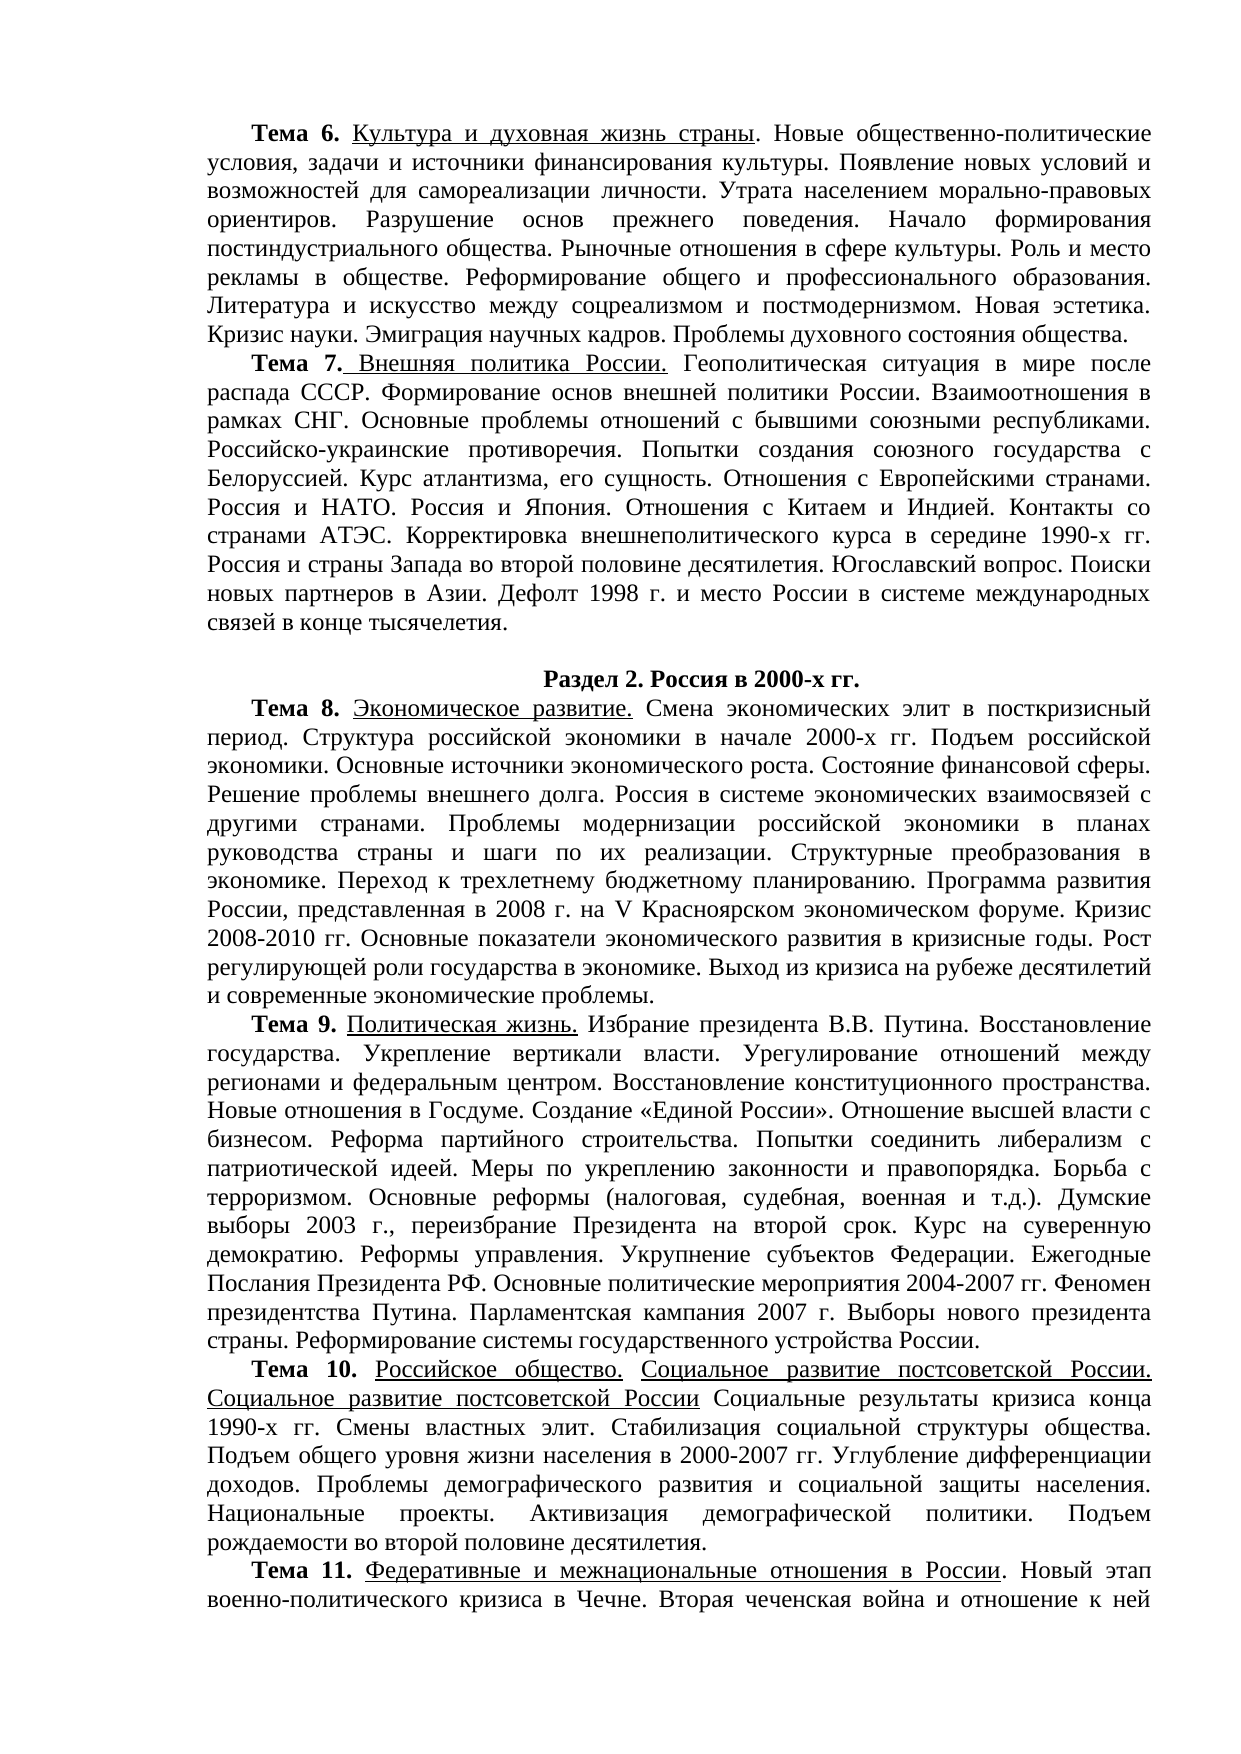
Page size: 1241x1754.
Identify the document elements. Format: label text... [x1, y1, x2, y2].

text Тема 9. Политическая жизнь. Избрание президента В.В. Путина. Восстановление государства. Укрепление вертикали власти. Урегулирование отношений между регионами и федеральным центром. Восстановление конституционного пространства. Новые отношения в Госдуме. Создание «Единой России». Отношение высшей власти с бизнесом. Реформа партийного строительства. Попытки соединить либерализм с патриотической идеей. Меры по укреплению законности и правопорядка. Борьба с терроризмом. Основные реформы (налоговая, судебная, военная и т.д.). Думские выборы ., переизбрание Президента на второй срок. Курс на суверенную демократию. Реформы управления. Укрупнение субъектов Федерации. Ежегодные Послания Президента РФ. Основные политические мероприятия 2004-2007 гг. Феномен президентства Путина. Парламентская кампания . Выборы нового президента страны. Реформирование системы государственного устройства России. [207, 1009, 1152, 1354]
text Раздел 2. Россия в 2000-х гг. [207, 664, 1152, 693]
text Тема 8. Экономическое развитие. Смена экономических элит в посткризисный период. Структура российской экономики в начале 2000-х гг. Подъем российской экономики. Основные источники экономического роста. Состояние финансовой сферы. Решение проблемы внешнего долга. Россия в системе экономических взаимосвязей с другими странами. Проблемы модернизации российской экономики в планах руководства страны и шаги по их реализации. Структурные преобразования в экономике. Переход к трехлетнему бюджетному планированию. Программа развития России, представленная в . на V Красноярском экономическом форуме. Кризис 2008-2010 гг. Основные показатели экономического развития в кризисные годы. Рост регулирующей роли государства в экономике. Выход из кризиса на рубеже десятилетий и современные экономические проблемы. [207, 693, 1152, 1009]
text Тема 7. Внешняя политика России. Геополитическая ситуация в мире после распада СССР. Формирование основ внешней политики России. Взаимоотношения в рамках СНГ. Основные проблемы отношений с бывшими союзными республиками. Российско-украинские противоречия. Попытки создания союзного государства с Белоруссией. Курс атлантизма, его сущность. Отношения с Европейскими странами. Россия и НАТО. Россия и Япония. Отношения с Китаем и Индией. Контакты со странами АТЭС. Корректировка внешнеполитического курса в середине 1990-х гг. Россия и страны Запада во второй половине десятилетия. Югославский вопрос. Поиски новых партнеров в Азии. Дефолт . и место России в системе международных связей в конце тысячелетия. [207, 348, 1152, 636]
text Тема 6. Культура и духовная жизнь страны. Новые общественно-политические условия, задачи и источники финансирования культуры. Появление новых условий и возможностей для самореализации личности. Утрата населением морально-правовых ориентиров. Разрушение основ прежнего поведения. Начало формирования постиндустриального общества. Рыночные отношения в сфере культуры. Роль и место рекламы в обществе. Реформирование общего и профессионального образования. Литература и искусство между соцреализмом и постмодернизмом. Новая эстетика. Кризис науки. Эмиграция научных кадров. Проблемы духовного состояния общества. [207, 118, 1152, 348]
text Тема 10. Российское общество. Социальное развитие постсоветской России. Социальное развитие постсоветской России Социальные результаты кризиса конца 1990-х гг. Смены властных элит. Стабилизация социальной структуры общества. Подъем общего уровня жизни населения в 2000-2007 гг. Углубление дифференциации доходов. Проблемы демографического развития и социальной защиты населения. Национальные проекты. Активизация демографической политики. Подъем рождаемости во второй половине десятилетия. [207, 1354, 1152, 1556]
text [207, 1556, 1152, 1613]
